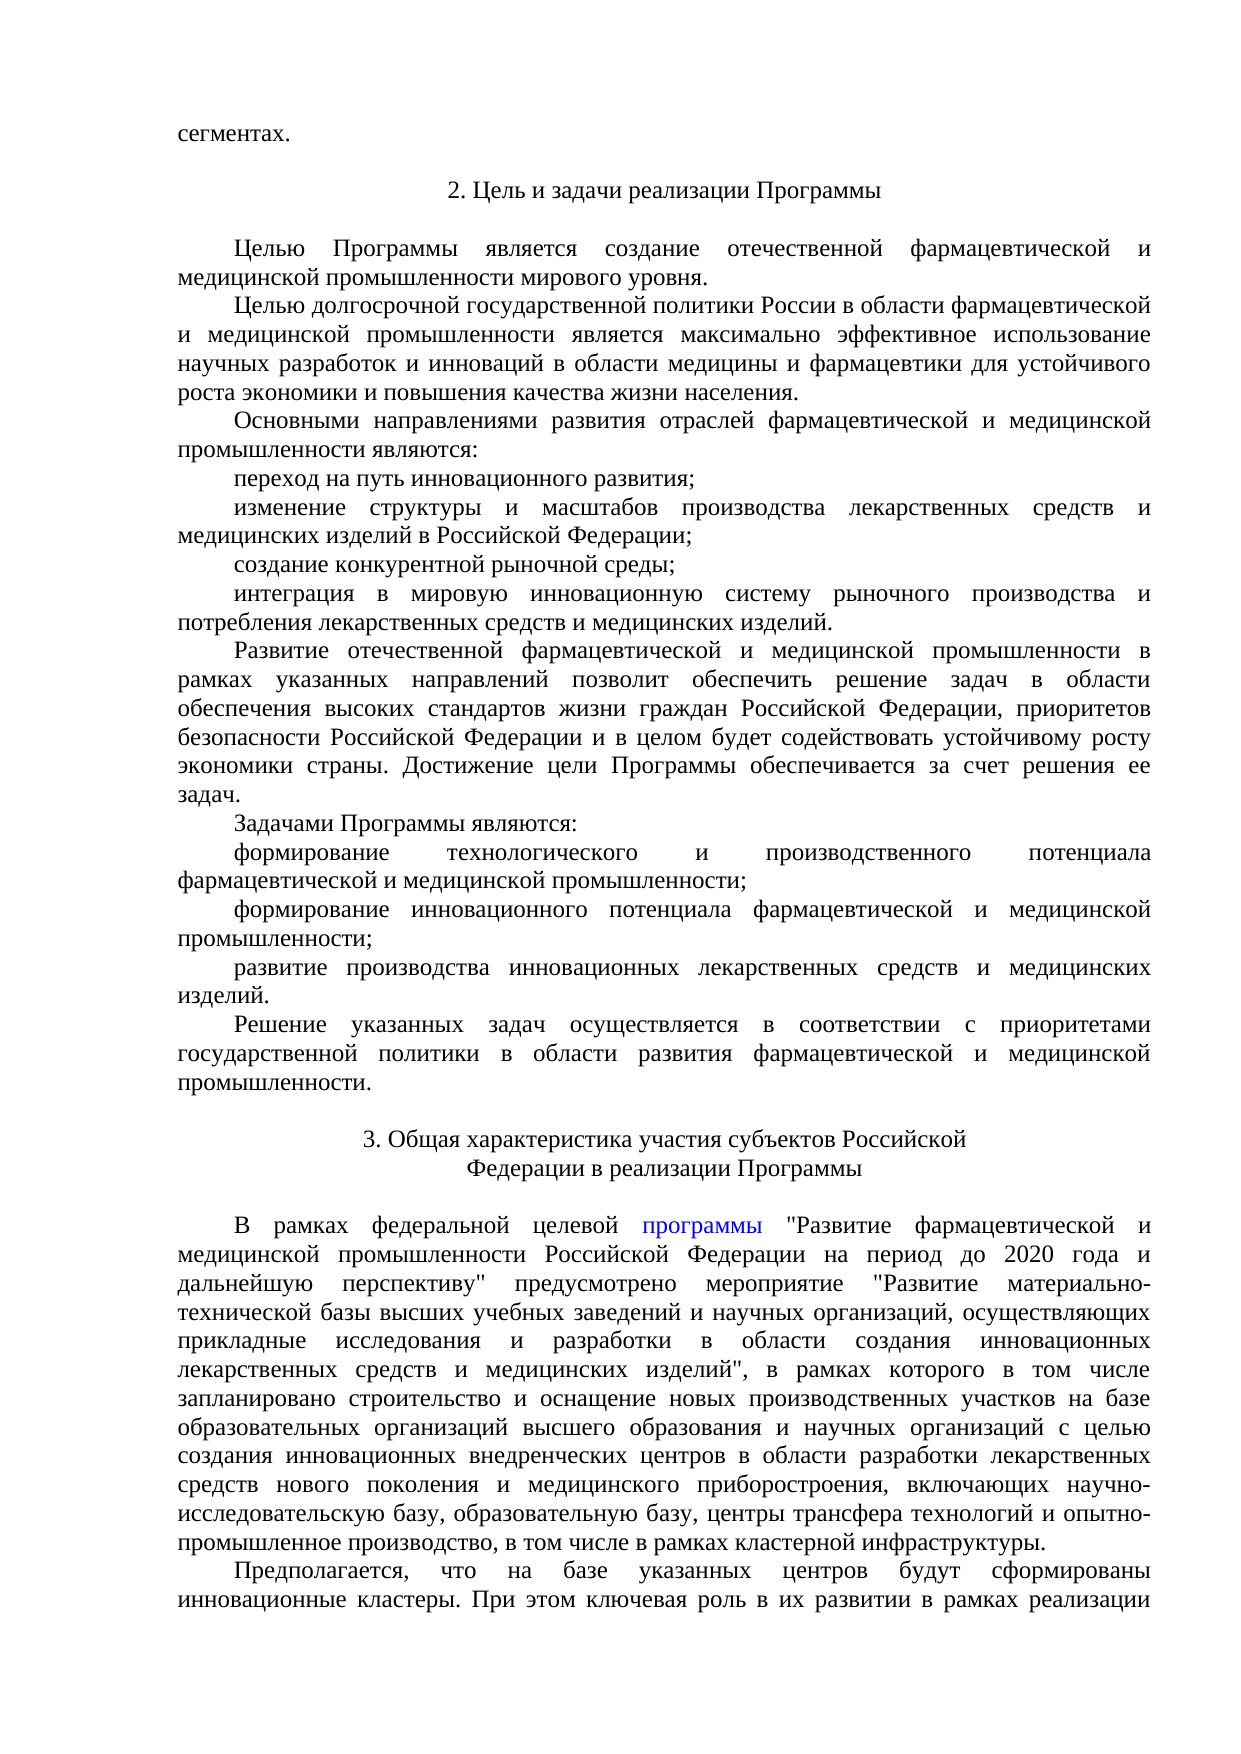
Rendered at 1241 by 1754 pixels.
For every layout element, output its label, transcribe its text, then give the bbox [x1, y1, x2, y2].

text В рамках федеральной целевой программы "Развитие фармацевтической и медицинской промышленности Российской Федерации на период до 2020 года и дальнейшую перспективу" предусмотрено мероприятие "Развитие материально-технической базы высших учебных заведений и научных организаций, осуществляющих прикладные исследования и разработки в области создания инновационных лекарственных средств и медицинских изделий", в рамках которого в том числе запланировано строительство и оснащение новых производственных участков на базе образовательных организаций высшего образования и научных организаций с целью создания инновационных внедренческих центров в области разработки лекарственных средств нового поколения и медицинского приборостроения, включающих научно-исследовательскую базу, образовательную базу, центры трансфера технологий и опытно-промышленное производство, в том числе в рамках кластерной инфраструктуры. [177, 1211, 1152, 1556]
text переход на путь инновационного развития; [177, 463, 1152, 492]
text Решение указанных задач осуществляется в соответствии с приоритетами государственной политики в области развития фармацевтической и медицинской промышленности. [177, 1009, 1152, 1096]
text Целью Программы является создание отечественной фармацевтической и медицинской промышленности мирового уровня. [177, 233, 1152, 291]
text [177, 118, 1152, 147]
text создание конкурентной рыночной среды; [177, 549, 1152, 578]
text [177, 1556, 1152, 1613]
text формирование технологического и производственного потенциала фармацевтической и медицинской промышленности; [177, 837, 1152, 894]
text интеграция в мировую инновационную систему рыночного производства и потребления лекарственных средств и медицинских изделий. [177, 578, 1152, 636]
text Развитие отечественной фармацевтической и медицинской промышленности в рамках указанных направлений позволит обеспечить решение задач в области обеспечения высоких стандартов жизни граждан Российской Федерации, приоритетов безопасности Российской Федерации и в целом будет содействовать устойчивому росту экономики страны. Достижение цели Программы обеспечивается за счет решения ее задач. [177, 636, 1152, 808]
text 3. Общая характеристика участия субъектов Российской [177, 1124, 1152, 1153]
text формирование инновационного потенциала фармацевтической и медицинской промышленности; [177, 894, 1152, 952]
text Основными направлениями развития отраслей фармацевтической и медицинской промышленности являются: [177, 406, 1152, 463]
text развитие производства инновационных лекарственных средств и медицинских изделий. [177, 952, 1152, 1009]
text изменение структуры и масштабов производства лекарственных средств и медицинских изделий в Российской Федерации; [177, 492, 1152, 549]
text 2. Цель и задачи реализации Программы [177, 176, 1152, 204]
text Федерации в реализации Программы [177, 1153, 1152, 1182]
text Целью долгосрочной государственной политики России в области фармацевтической и медицинской промышленности является максимально эффективное использование научных разработок и инноваций в области медицины и фармацевтики для устойчивого роста экономики и повышения качества жизни населения. [177, 291, 1152, 406]
text Задачами Программы являются: [177, 808, 1152, 837]
